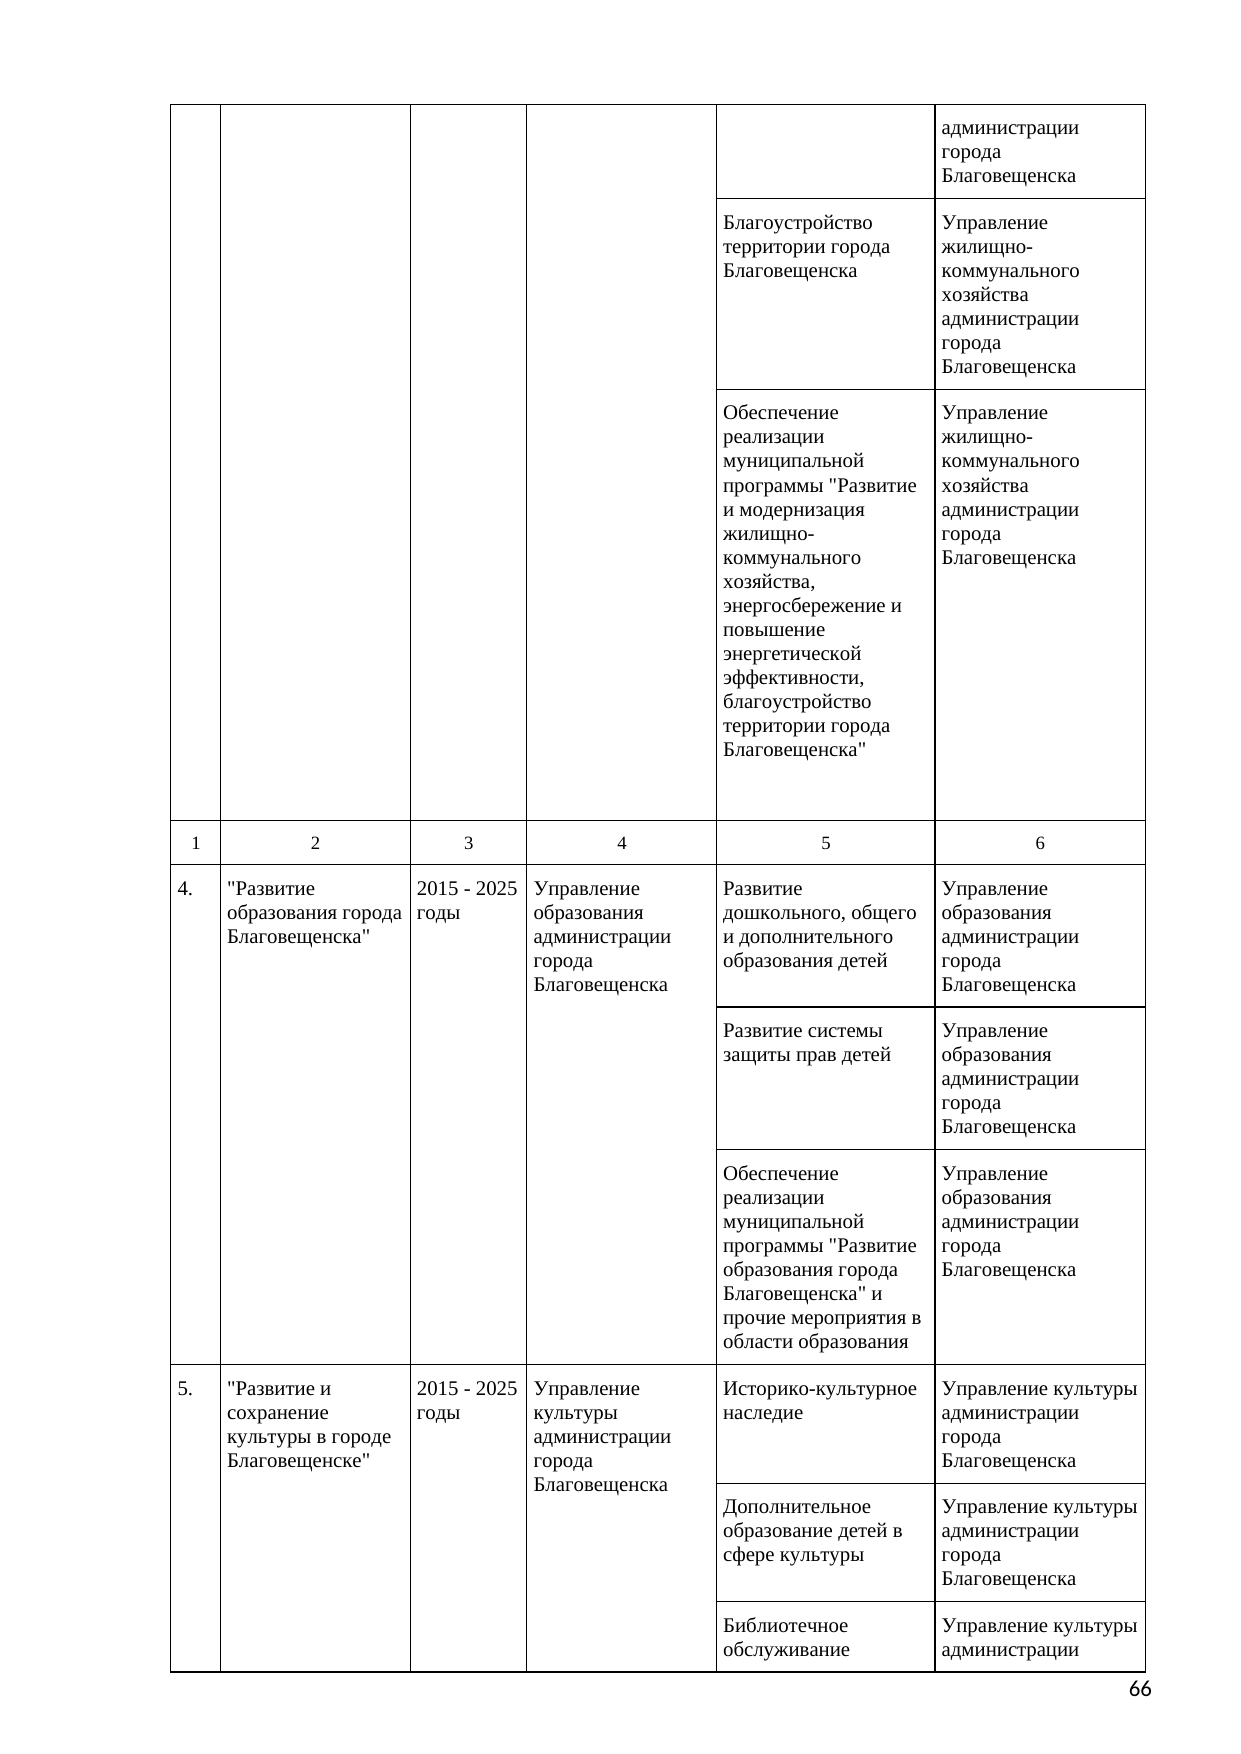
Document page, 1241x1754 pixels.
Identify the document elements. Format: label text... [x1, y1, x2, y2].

table_cell "Развитие образования города Благовещенска" [221, 865, 410, 1364]
table_cell 6 [936, 821, 1145, 864]
table_cell 2015 - 2025 годы [411, 1365, 526, 1671]
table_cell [936, 1484, 1145, 1601]
table_cell Управление образования администрации города Благовещенска [936, 1008, 1145, 1149]
table_cell Управление культуры администрации города Благовещенска [527, 1365, 716, 1671]
table_cell 2015 - 2025 годы [411, 865, 526, 1364]
table_cell 4 [527, 821, 716, 864]
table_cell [936, 1602, 1145, 1671]
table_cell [717, 105, 934, 198]
table_cell Обеспечение реализации муниципальной программы "Развитие образования города Благовещенска" и прочие мероприятия в области образования [717, 1150, 934, 1364]
table_cell "Развитие и сохранение культуры в городе Благовещенске" [221, 1365, 410, 1671]
table_cell 2 [221, 821, 410, 864]
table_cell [936, 199, 1145, 389]
table_cell Управление образования администрации города Благовещенска [936, 865, 1145, 1006]
table_cell 5 [717, 821, 934, 864]
table_cell Дополнительное образование детей в сфере культуры [717, 1484, 934, 1601]
table_cell Развитие дошкольного, общего и дополнительного образования детей [717, 865, 934, 1006]
table_cell Благоустройство территории города Благовещенска [717, 199, 934, 389]
table_cell Обеспечение реализации муниципальной программы "Развитие и модернизация жилищно-коммунального хозяйства, энергосбережение и повышение энергетической эффективности, благоустройство территории города Благовещенска" [717, 390, 934, 820]
table_cell Управление культуры администрации города Благовещенска [936, 1365, 1145, 1482]
table_cell Управление образования администрации города Благовещенска [936, 1150, 1145, 1364]
table_cell 5. [171, 1365, 220, 1671]
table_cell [717, 1602, 934, 1671]
table_cell Управление образования администрации города Благовещенска [527, 865, 716, 1364]
table_cell 1 [171, 821, 220, 864]
table_cell Управление жилищно-коммунального хозяйства администрации города Благовещенска [936, 390, 1145, 820]
table_cell 3 [411, 821, 526, 864]
table_cell 4. [171, 865, 220, 1364]
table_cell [936, 105, 1145, 198]
table_cell Историко-культурное наследие [717, 1365, 934, 1482]
table_cell Развитие системы защиты прав детей [717, 1008, 934, 1149]
